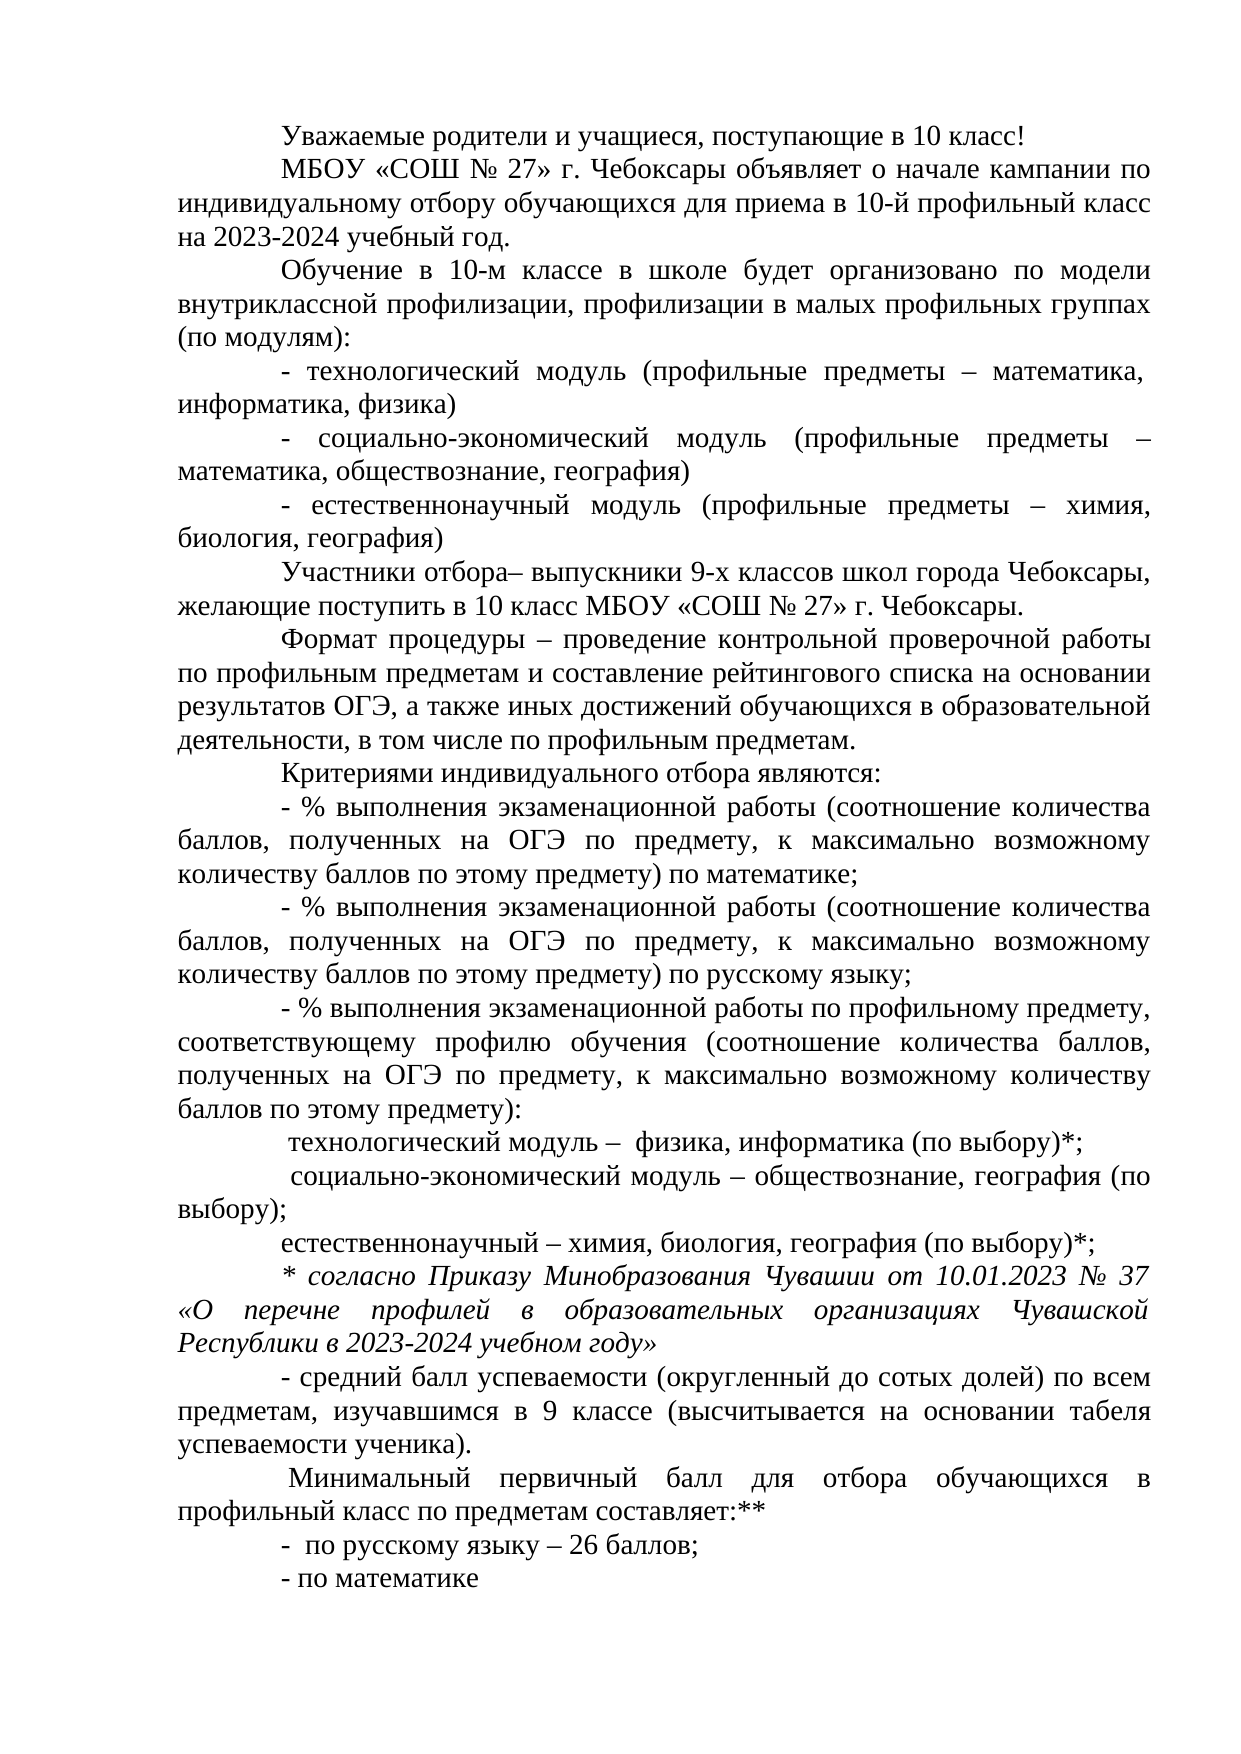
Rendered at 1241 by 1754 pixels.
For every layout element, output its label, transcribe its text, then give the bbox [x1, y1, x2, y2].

text - % выполнения экзаменационной работы по профильному предмету, соответствующему профилю обучения (соотношение количества баллов, полученных на ОГЭ по предмету, к максимально возможному количеству баллов по этому предмету): [177, 990, 1152, 1124]
text - средний балл успеваемости (округленный до сотых долей) по всем предметам, изучавшимся в 9 классе (высчитывается на основании табеля успеваемости ученика). [177, 1359, 1152, 1460]
text - по математике [177, 1560, 1152, 1594]
text Обучение в 10-м классе в школе будет организовано по модели внутриклассной профилизации, профилизации в малых профильных группах (по модулям): [177, 252, 1152, 353]
text - по русскому языку – 26 баллов; [177, 1527, 1152, 1560]
text - % выполнения экзаменационной работы (соотношение количества баллов, полученных на ОГЭ по предмету, к максимально возможному количеству баллов по этому предмету) по русскому языку; [177, 889, 1152, 990]
text Критериями индивидуального отбора являются: [177, 755, 1152, 789]
text Минимальный первичный балл для отбора обучающихся в профильный класс по предметам составляет:** [177, 1460, 1152, 1527]
text Формат процедуры – проведение контрольной проверочной работы по профильным предметам и составление рейтингового списка на основании результатов ОГЭ, а также иных достижений обучающихся в образовательной деятельности, в том числе по профильным предметам. [177, 621, 1152, 755]
text - естественнонаучный модуль (профильные предметы – химия, биология, география) [177, 487, 1152, 554]
text - % выполнения экзаменационной работы (соотношение количества баллов, полученных на ОГЭ по предмету, к максимально возможному количеству баллов по этому предмету) по математике; [177, 789, 1152, 889]
text технологический модуль – физика, информатика (по выбору)*; [177, 1124, 1152, 1158]
text МБОУ «СОШ № 27» г. Чебоксары объявляет о начале кампании по индивидуальному отбору обучающихся для приема в 10-й профильный класс на 2023-2024 учебный год. [177, 152, 1152, 252]
text - социально-экономический модуль (профильные предметы – математика, обществознание, география) [177, 420, 1152, 487]
text Участники отбора– выпускники 9-х классов школ города Чебоксары, желающие поступить в 10 класс МБОУ «СОШ № 27» г. Чебоксары. [177, 554, 1152, 621]
text Уважаемые родители и учащиеся, поступающие в 10 класс! [177, 118, 1152, 152]
text социально-экономический модуль – обществознание, география (по выбору); [177, 1158, 1152, 1225]
text естественнонаучный – химия, биология, география (по выбору)*; [177, 1225, 1152, 1258]
text - технологический модуль (профильные предметы – математика, информатика, физика) [177, 353, 1152, 420]
text * согласно Приказу Минобразования Чувашии от 10.01.2023 № 37 «О перечне профилей в образовательных организациях Чувашской Республики в 2023-2024 учебном году» [177, 1258, 1152, 1359]
